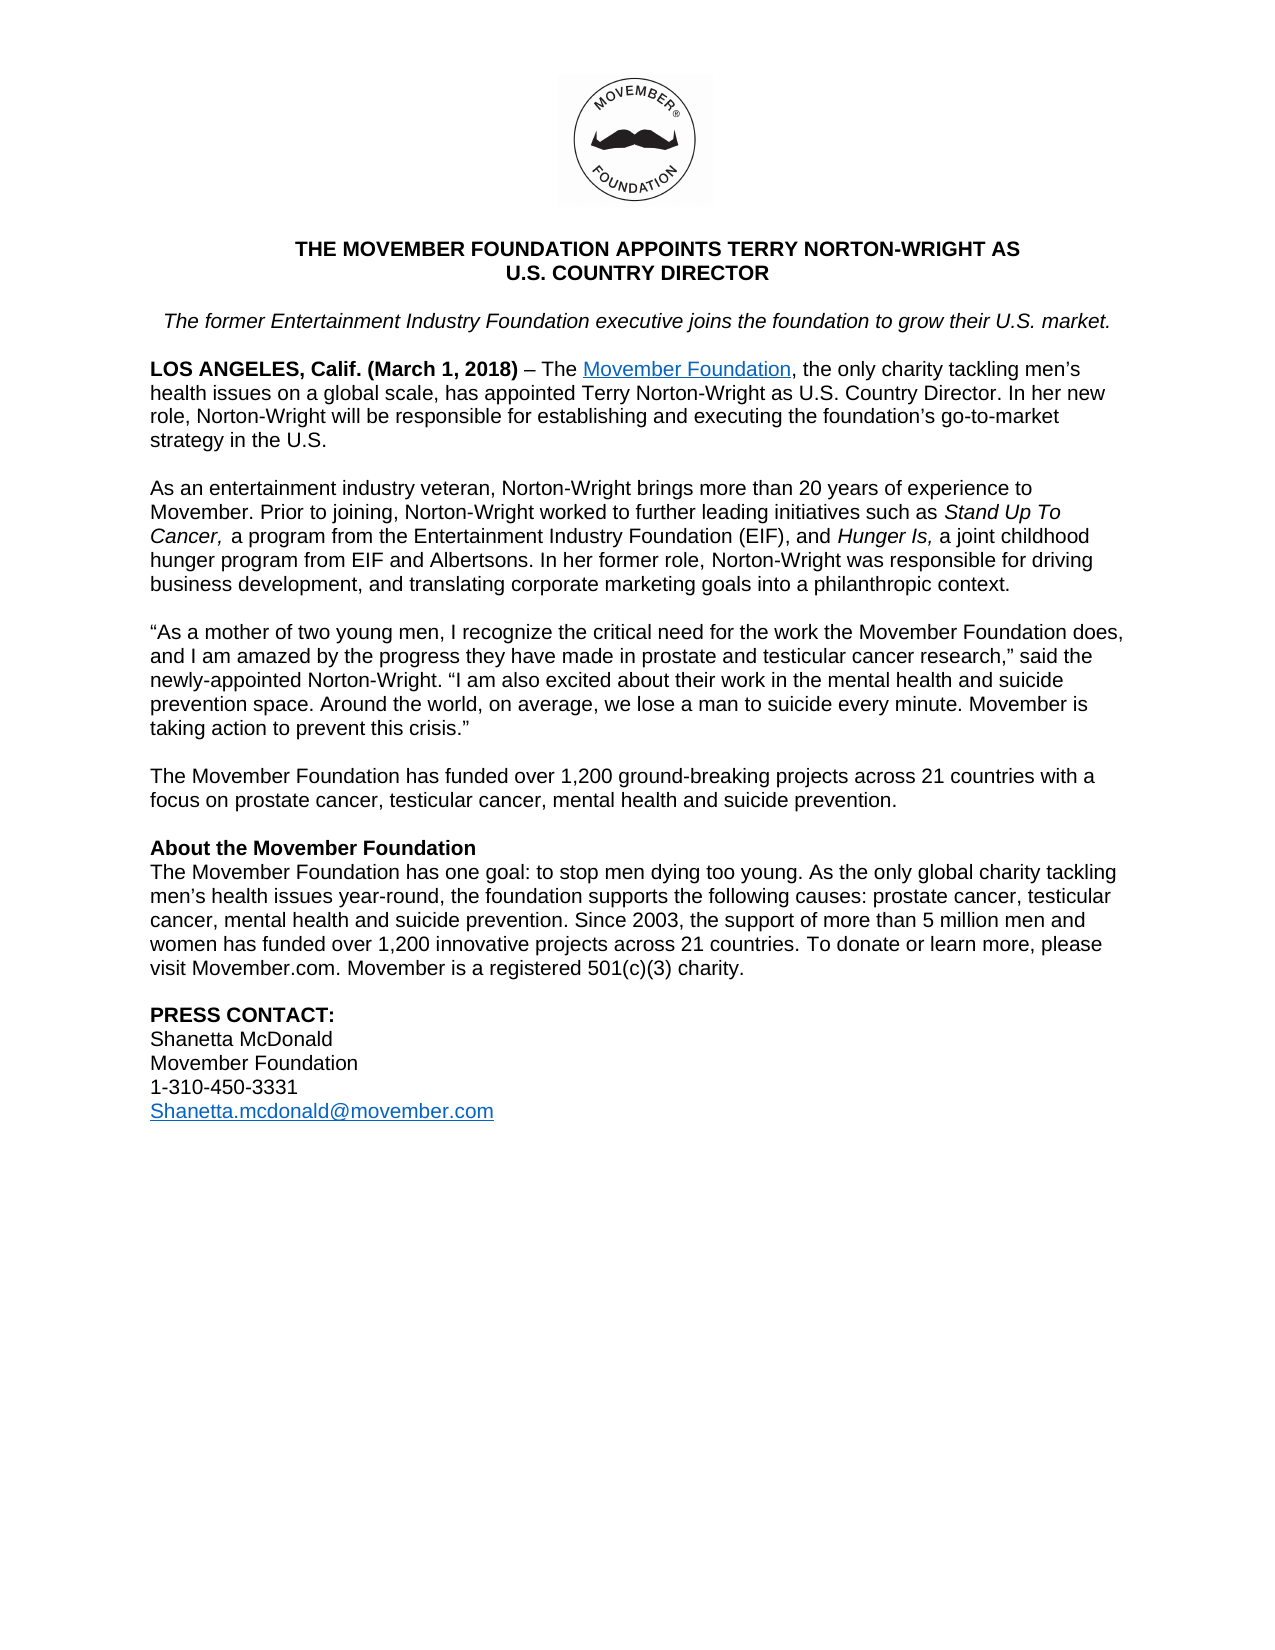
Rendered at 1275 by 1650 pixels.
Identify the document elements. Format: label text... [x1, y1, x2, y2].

text Movember Foundation [150, 1051, 1125, 1075]
text Shanetta McDonald [150, 1027, 1125, 1051]
text “As a mother of two young men, I recognize the critical need for the work the Movember Foundation does, and I am amazed by the progress they have made in prostate and testicular cancer research,” said the newly-appointed Norton-Wright. “I am also excited about their work in the mental health and suicide prevention space. Around the world, on average, we lose a man to suicide every minute. Movember is taking action to prevent this crisis.” [150, 620, 1125, 740]
picture [557, 75, 713, 207]
text PRESS CONTACT: [150, 1003, 1125, 1027]
text LOS ANGELES, Calif. (March 1, 2018) – The Movember Foundation, the only charity tackling men’s health issues on a global scale, has appointed Terry Norton-Wright as U.S. Country Director. In her new role, Norton-Wright will be responsible for establishing and executing the foundation’s go-to-market strategy in the U.S. [150, 356, 1125, 452]
text Shanetta.mcdonald@movember.com [150, 1099, 1125, 1123]
text As an entertainment industry veteran, Norton-Wright brings more than 20 years of experience to Movember. Prior to joining, Norton-Wright worked to further leading initiatives such as Stand Up To Cancer, a program from the Entertainment Industry Foundation (EIF), and Hunger Is, a joint childhood hunger program from EIF and Albertsons. In her former role, Norton-Wright was responsible for driving business development, and translating corporate marketing goals into a philanthropic context. [150, 476, 1125, 596]
text The former Entertainment Industry Foundation executive joins the foundation to grow their U.S. market. [150, 308, 1125, 332]
text U.S. COUNTRY DIRECTOR [150, 261, 1125, 284]
text 1-310-450-3331 [150, 1075, 1125, 1099]
text About the Movember Foundation [150, 836, 1125, 859]
text The Movember Foundation has funded over 1,200 ground-breaking projects across 21 countries with a focus on prostate cancer, testicular cancer, mental health and suicide prevention. [150, 764, 1125, 812]
text THE MOVEMBER FOUNDATION APPOINTS TERRY NORTON-WRIGHT AS [150, 237, 1125, 261]
text The Movember Foundation has one goal: to stop men dying too young. As the only global charity tackling men’s health issues year-round, the foundation supports the following causes: prostate cancer, testicular cancer, mental health and suicide prevention. Since 2003, the support of more than 5 million men and women has funded over 1,200 innovative projects across 21 countries. To donate or learn more, please visit Movember.com. Movember is a registered 501(c)(3) charity. [150, 859, 1125, 979]
